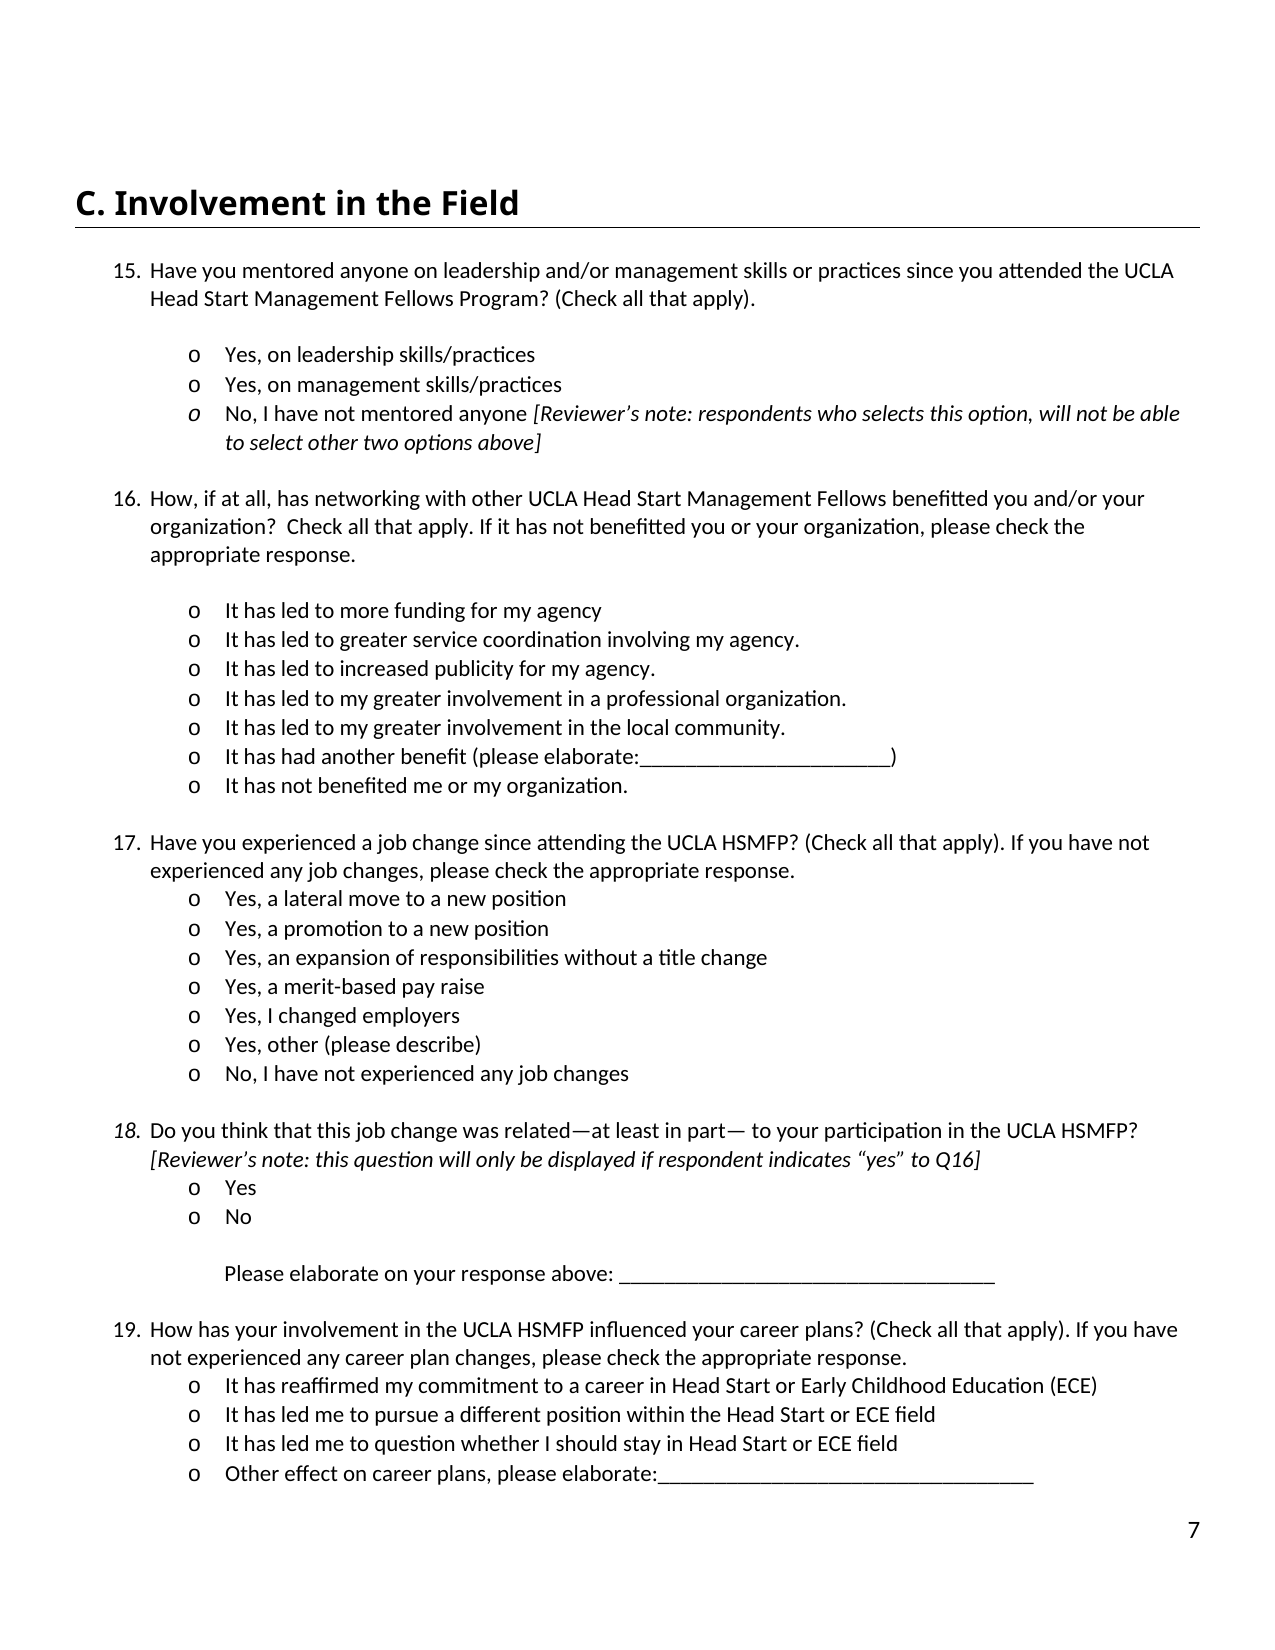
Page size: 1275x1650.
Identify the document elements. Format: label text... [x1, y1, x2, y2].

list It has led to my greater involvement in the local community. [187, 713, 1200, 742]
list Yes [187, 1173, 1200, 1202]
list It has reaffirmed my commitment to a career in Head Start or Early Childhood Education (ECE) [187, 1371, 1200, 1400]
list Yes, a merit-based pay raise [187, 972, 1200, 1001]
list It has had another benefit (please elaborate:______________________) [187, 742, 1200, 771]
list It has led me to question whether I should stay in Head Start or ECE field [187, 1429, 1200, 1459]
list Have you mentored anyone on leadership and/or management skills or practices since you attended the UCLA Head Start Management Fellows Program? (Check all that apply). [112, 257, 1200, 313]
list Yes, on management skills/practices [187, 370, 1200, 399]
text C. Involvement in the Field [75, 179, 1200, 227]
list It has led to more funding for my agency [187, 596, 1200, 625]
list It has led to greater service coordination involving my agency. [187, 625, 1200, 654]
list How has your involvement in the UCLA HSMFP influenced your career plans? (Check all that apply). If you have not experienced any career plan changes, please check the appropriate response. [112, 1315, 1200, 1371]
list It has led me to pursue a different position within the Head Start or ECE field [187, 1400, 1200, 1429]
list It has led to my greater involvement in a professional organization. [187, 684, 1200, 713]
list Yes, a lateral move to a new position [187, 884, 1200, 914]
list Other effect on career plans, please elaborate:_________________________________ [187, 1459, 1200, 1488]
list No [187, 1202, 1200, 1231]
list How, if at all, has networking with other UCLA Head Start Management Fellows benefitted you and/or your organization? Check all that apply. If it has not benefitted you or your organization, please check the appropriate response. [112, 484, 1200, 568]
list Yes, I changed employers [187, 1001, 1200, 1030]
list Yes, other (please describe) [187, 1030, 1200, 1059]
list Yes, an expansion of responsibilities without a title change [187, 943, 1200, 972]
list Yes, a promotion to a new position [187, 914, 1200, 943]
list No, I have not experienced any job changes [187, 1059, 1200, 1089]
text Please elaborate on your response above: _________________________________ [75, 1259, 1200, 1287]
list Yes, on leadership skills/practices [187, 341, 1200, 370]
list Have you experienced a job change since attending the UCLA HSMFP? (Check all that apply). If you have not experienced any job changes, please check the appropriate response. [112, 828, 1200, 884]
list No, I have not mentored anyone [Reviewer’s note: respondents who selects this option, will not be able to select other two options above] [187, 399, 1200, 456]
list It has not benefited me or my organization. [187, 771, 1200, 800]
list Do you think that this job change was related—at least in part— to your participation in the UCLA HSMFP? [Reviewer’s note: this question will only be displayed if respondent indicates “yes” to Q16] [112, 1117, 1200, 1173]
list It has led to increased publicity for my agency. [187, 654, 1200, 684]
